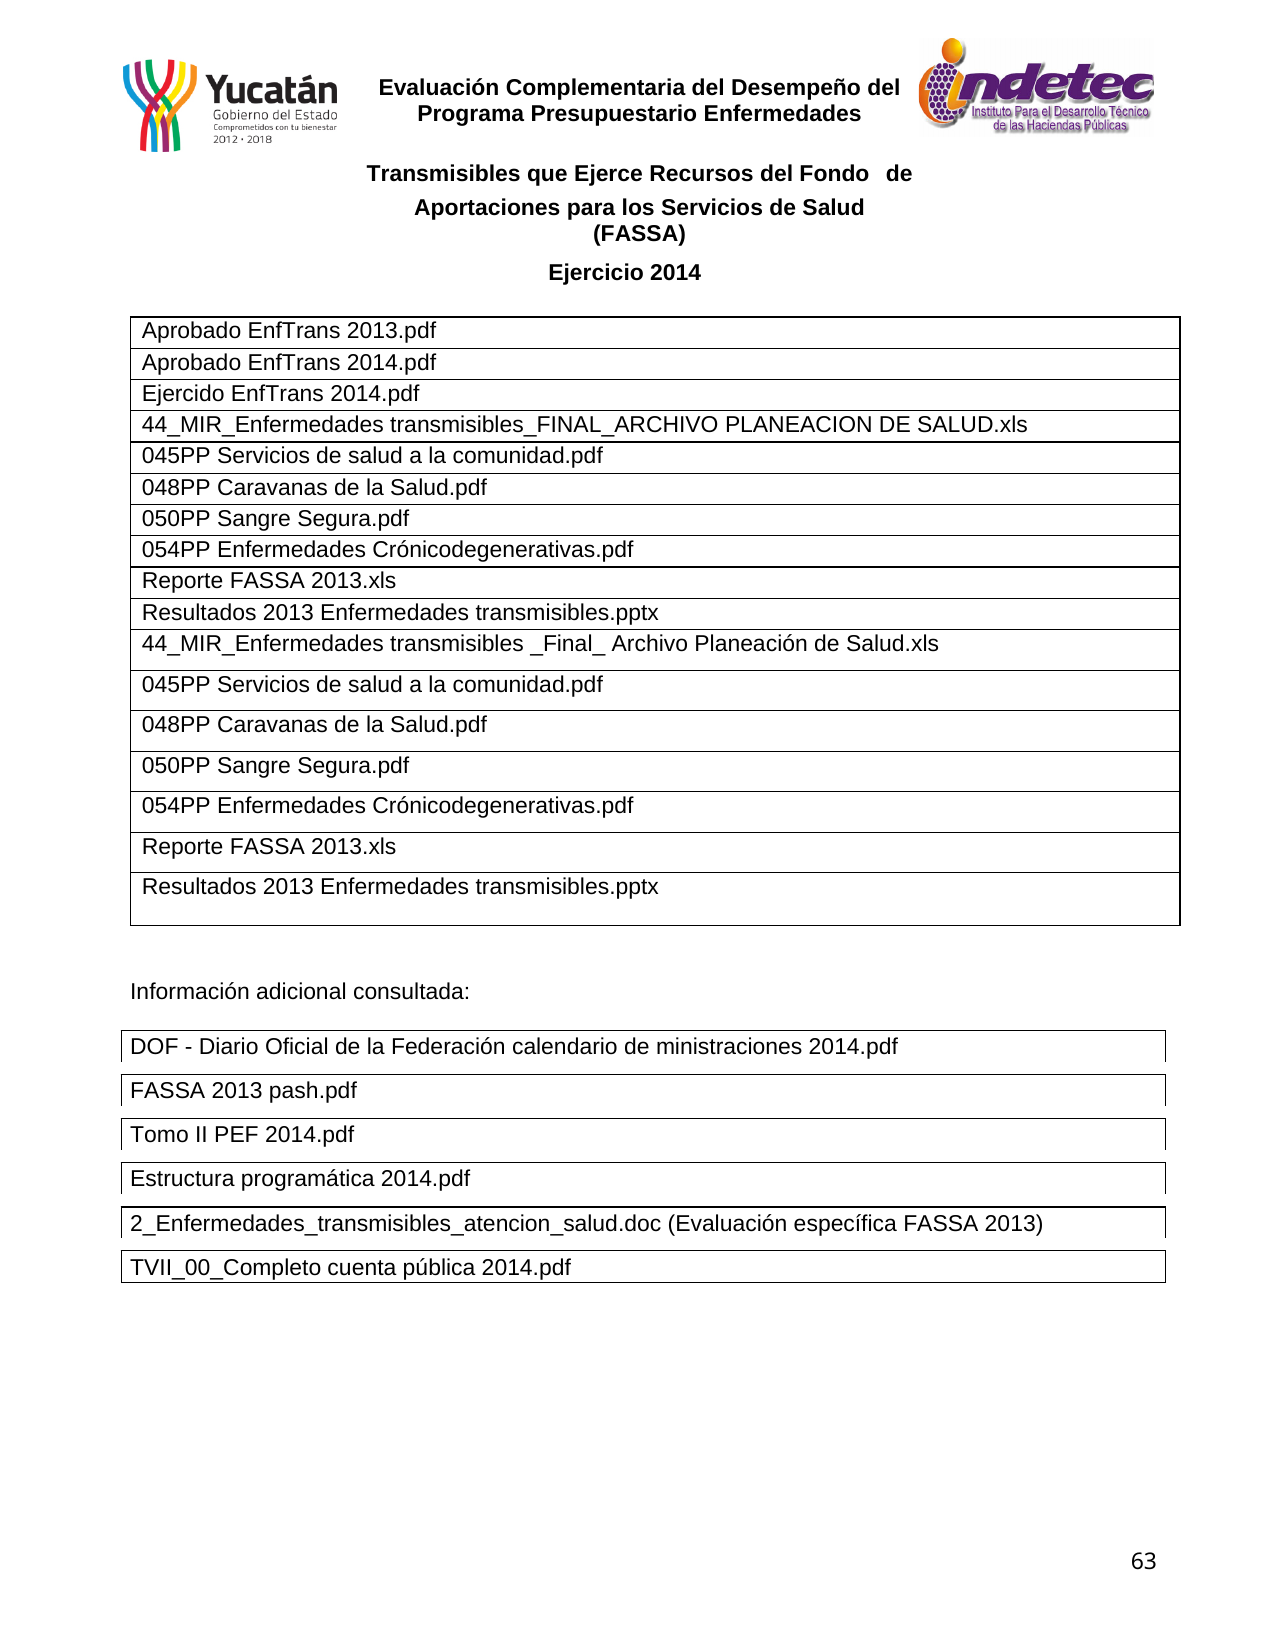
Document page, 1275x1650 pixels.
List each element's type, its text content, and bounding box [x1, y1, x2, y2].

text TVII_00_Completo cuenta pública 2014.pdf [122, 1251, 1165, 1282]
table_cell 045PP Servicios de salud a la comunidad.pdf [131, 671, 1179, 710]
text Información adicional consultada: [130, 978, 1157, 1004]
table_cell Aprobado EnfTrans 2014.pdf [131, 349, 1179, 379]
table_cell 048PP Caravanas de la Salud.pdf [131, 474, 1179, 504]
table_cell 048PP Caravanas de la Salud.pdf [131, 711, 1179, 751]
text Tomo II PEF 2014.pdf [122, 1119, 1165, 1150]
text FASSA 2013 pash.pdf [122, 1075, 1165, 1106]
table_cell Aprobado EnfTrans 2013.pdf [131, 318, 1179, 348]
table_cell Reporte FASSA 2013.xls [131, 568, 1179, 598]
picture [918, 38, 1154, 137]
table_cell 050PP Sangre Segura.pdf [131, 752, 1179, 791]
table_cell Resultados 2013 Enfermedades transmisibles.pptx [131, 599, 1179, 629]
text DOF - Diario Oficial de la Federación calendario de ministraciones 2014.pdf [122, 1031, 1165, 1062]
table_cell 44_MIR_Enfermedades transmisibles_FINAL_ARCHIVO PLANEACION DE SALUD.xls [131, 411, 1179, 441]
text 2_Enfermedades_transmisibles_atencion_salud.doc (Evaluación específica FASSA 2013) [122, 1208, 1165, 1238]
table_cell 045PP Servicios de salud a la comunidad.pdf [131, 443, 1179, 473]
table_cell Resultados 2013 Enfermedades transmisibles.pptx [131, 873, 1179, 925]
text Estructura programática 2014.pdf [122, 1163, 1165, 1194]
table_cell 050PP Sangre Segura.pdf [131, 505, 1179, 535]
table_cell Reporte FASSA 2013.xls [131, 833, 1179, 872]
table_cell Ejercido EnfTrans 2014.pdf [131, 380, 1179, 410]
table_cell 054PP Enfermedades Crónicodegenerativas.pdf [131, 536, 1179, 566]
table_cell 054PP Enfermedades Crónicodegenerativas.pdf [131, 792, 1179, 832]
table_cell 44_MIR_Enfermedades transmisibles _Final_ Archivo Planeación de Salud.xls [131, 630, 1179, 669]
picture [101, 12, 358, 199]
